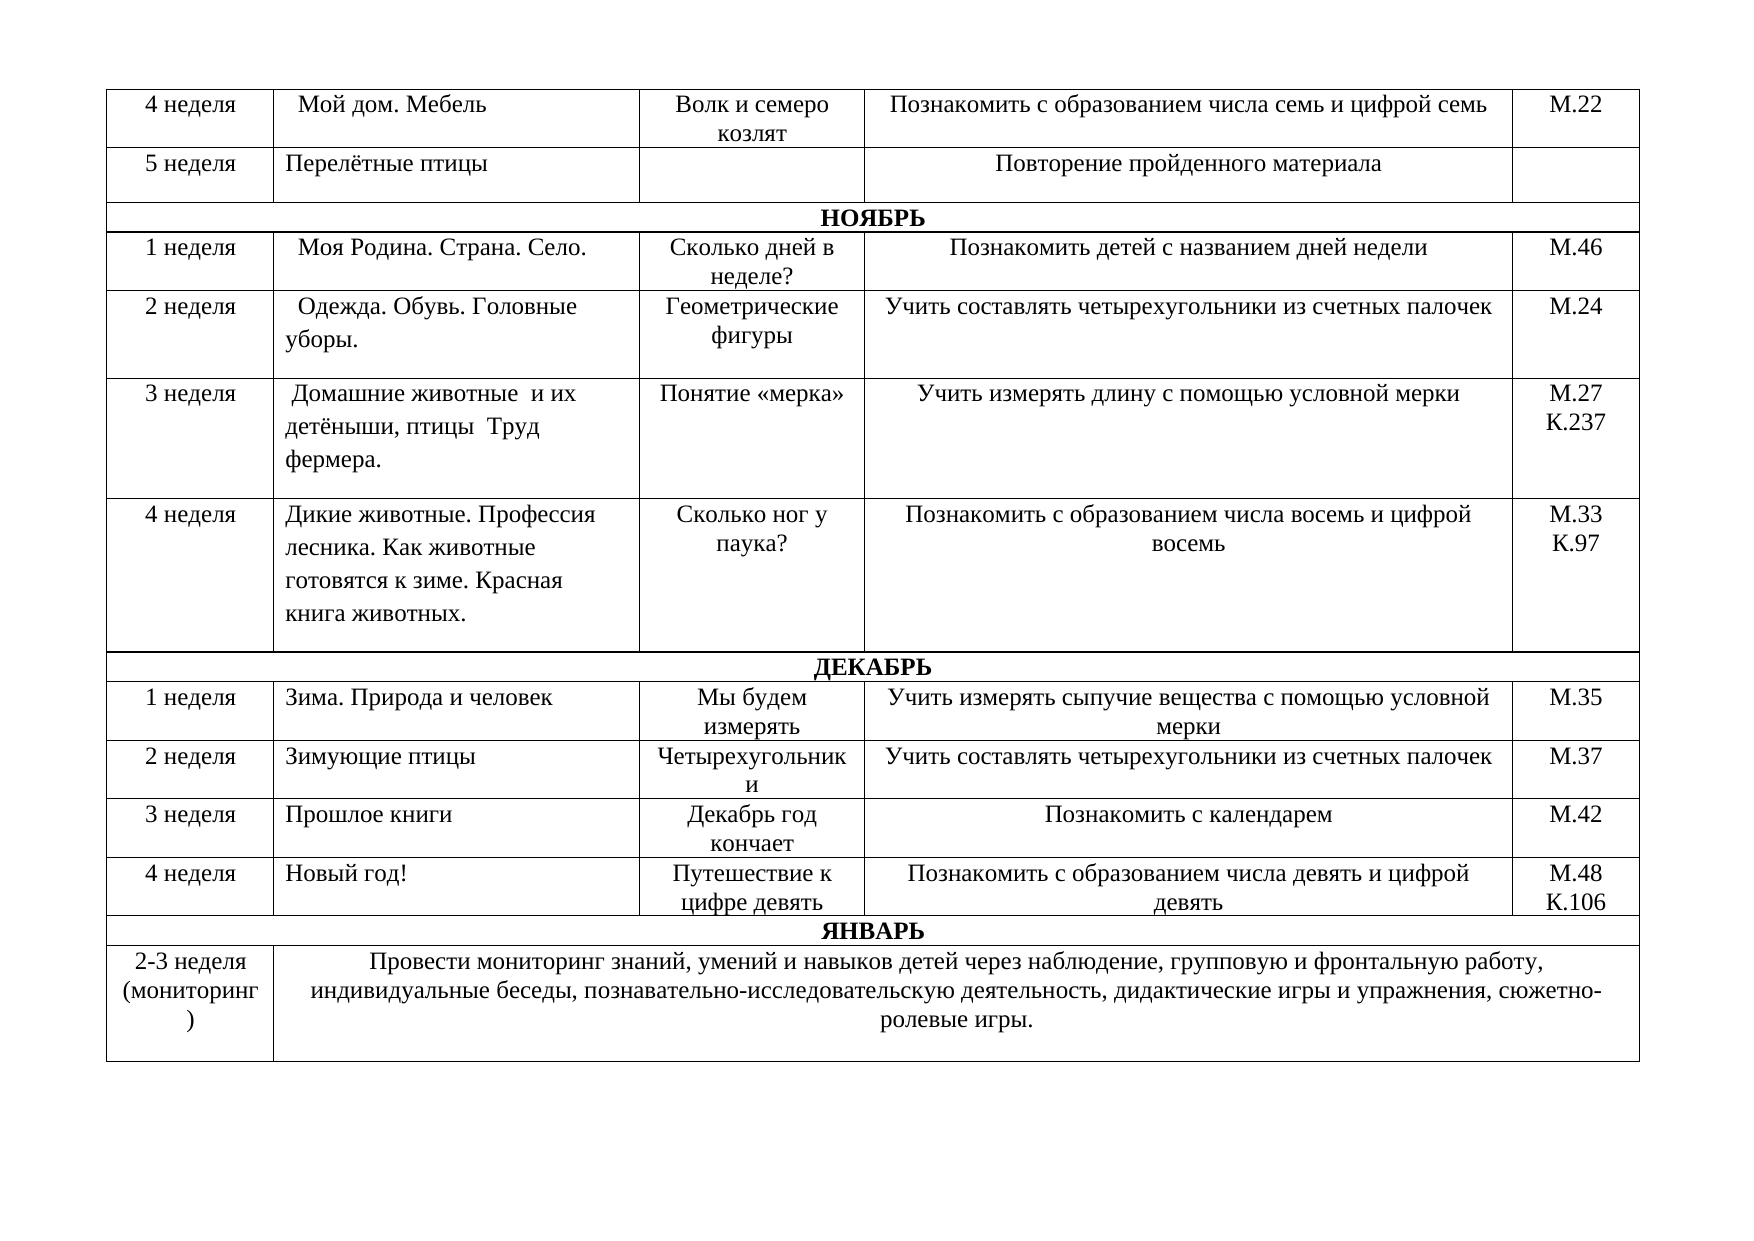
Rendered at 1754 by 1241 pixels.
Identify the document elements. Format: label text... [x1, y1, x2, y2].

table_cell 2 неделя [107, 741, 273, 798]
table_cell 3 неделя [107, 379, 273, 498]
table_cell 2 неделя [107, 291, 273, 377]
table_cell Волк и семеро козлят [640, 90, 864, 147]
table_cell НОЯБРЬ [107, 203, 1639, 231]
table_cell Учить измерять сыпучие вещества с помощью условной мерки [865, 682, 1512, 740]
table_cell 4 неделя [107, 858, 273, 915]
table_cell Зима. Природа и человек [274, 682, 639, 740]
table_cell М.33 К.97 [1513, 499, 1639, 651]
table_cell [640, 148, 864, 202]
table_cell [1513, 148, 1639, 202]
table_cell Учить составлять четырехугольники из счетных палочек [865, 291, 1512, 377]
table_cell 5 неделя [107, 148, 273, 202]
table_cell 4 неделя [107, 90, 273, 147]
table_cell Одежда. Обувь. Головные уборы. [274, 291, 639, 377]
table_cell М.35 [1513, 682, 1639, 740]
table_cell М.48 К.106 [1513, 858, 1639, 915]
table_cell Учить составлять четырехугольники из счетных палочек [865, 741, 1512, 798]
table_cell Мы будем измерять [640, 682, 864, 740]
table_cell Домашние животные и их детёныши, птицы Труд фермера. [274, 379, 639, 498]
table_cell Повторение пройденного материала [865, 148, 1512, 202]
table_cell 1 неделя [107, 682, 273, 740]
table_cell Провести мониторинг знаний, умений и навыков детей через наблюдение, групповую и фронтальную работу, индивидуальные беседы, познавательно-исследовательскую деятельность, дидактические игры и упражнения, сюжетно-ролевые игры. [274, 946, 1639, 1061]
table_cell Познакомить с календарем [865, 799, 1512, 857]
table_cell Путешествие к цифре девять [640, 858, 864, 915]
table_cell М.24 [1513, 291, 1639, 377]
table_cell Познакомить с образованием числа семь и цифрой семь [865, 90, 1512, 147]
table_cell Перелётные птицы [274, 148, 639, 202]
table_cell М.37 [1513, 741, 1639, 798]
table_cell М.22 [1513, 90, 1639, 147]
table_cell Понятие «мерка» [640, 379, 864, 498]
table_cell ДЕКАБРЬ [107, 653, 1639, 681]
table_cell ЯНВАРЬ [107, 916, 1639, 945]
table_cell 3 неделя [107, 799, 273, 857]
table_cell Декабрь год кончает [640, 799, 864, 857]
table_cell М.46 [1513, 233, 1639, 290]
table_cell Познакомить с образованием числа восемь и цифрой восемь [865, 499, 1512, 651]
table_cell Прошлое книги [274, 799, 639, 857]
table_cell М.27 К.237 [1513, 379, 1639, 498]
table_cell Мой дом. Мебель [274, 90, 639, 147]
table_cell Познакомить с образованием числа девять и цифрой девять [865, 858, 1512, 915]
table_cell 2-3 неделя (мониторинг) [107, 946, 273, 1061]
table_cell Моя Родина. Страна. Село. [274, 233, 639, 290]
table_cell Учить измерять длину с помощью условной мерки [865, 379, 1512, 498]
table_cell Сколько ног у паука? [640, 499, 864, 651]
table_cell Зимующие птицы [274, 741, 639, 798]
table_cell М.42 [1513, 799, 1639, 857]
table_cell 4 неделя [107, 499, 273, 651]
table_cell Познакомить детей с названием дней недели [865, 233, 1512, 290]
table_cell Дикие животные. Профессия лесника. Как животные готовятся к зиме. Красная книга животных. [274, 499, 639, 651]
table_cell Четырехугольники [640, 741, 864, 798]
table_cell Новый год! [274, 858, 639, 915]
table_cell 1 неделя [107, 233, 273, 290]
table_cell Геометрические фигуры [640, 291, 864, 377]
table_cell Сколько дней в неделе? [640, 233, 864, 290]
